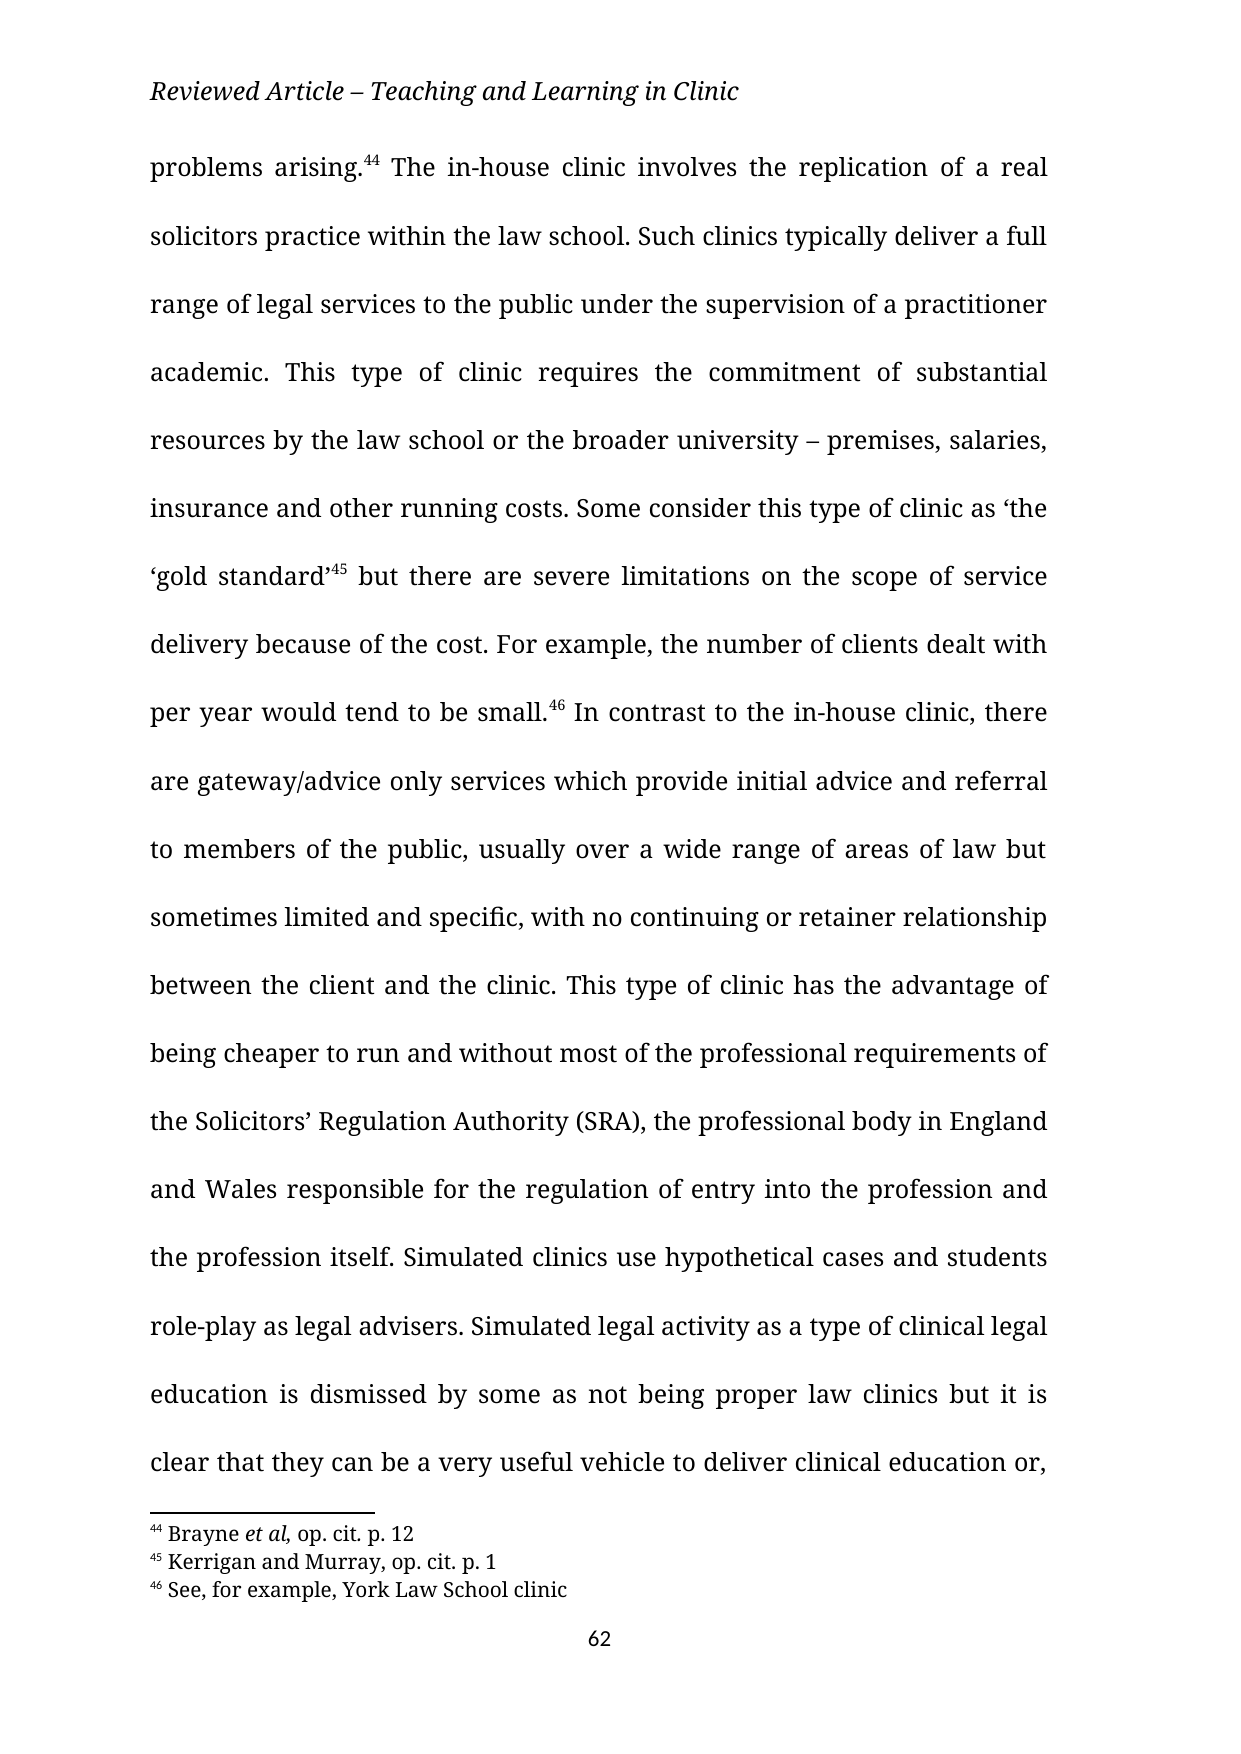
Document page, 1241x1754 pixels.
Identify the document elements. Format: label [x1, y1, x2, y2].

text [150, 150, 1048, 1478]
